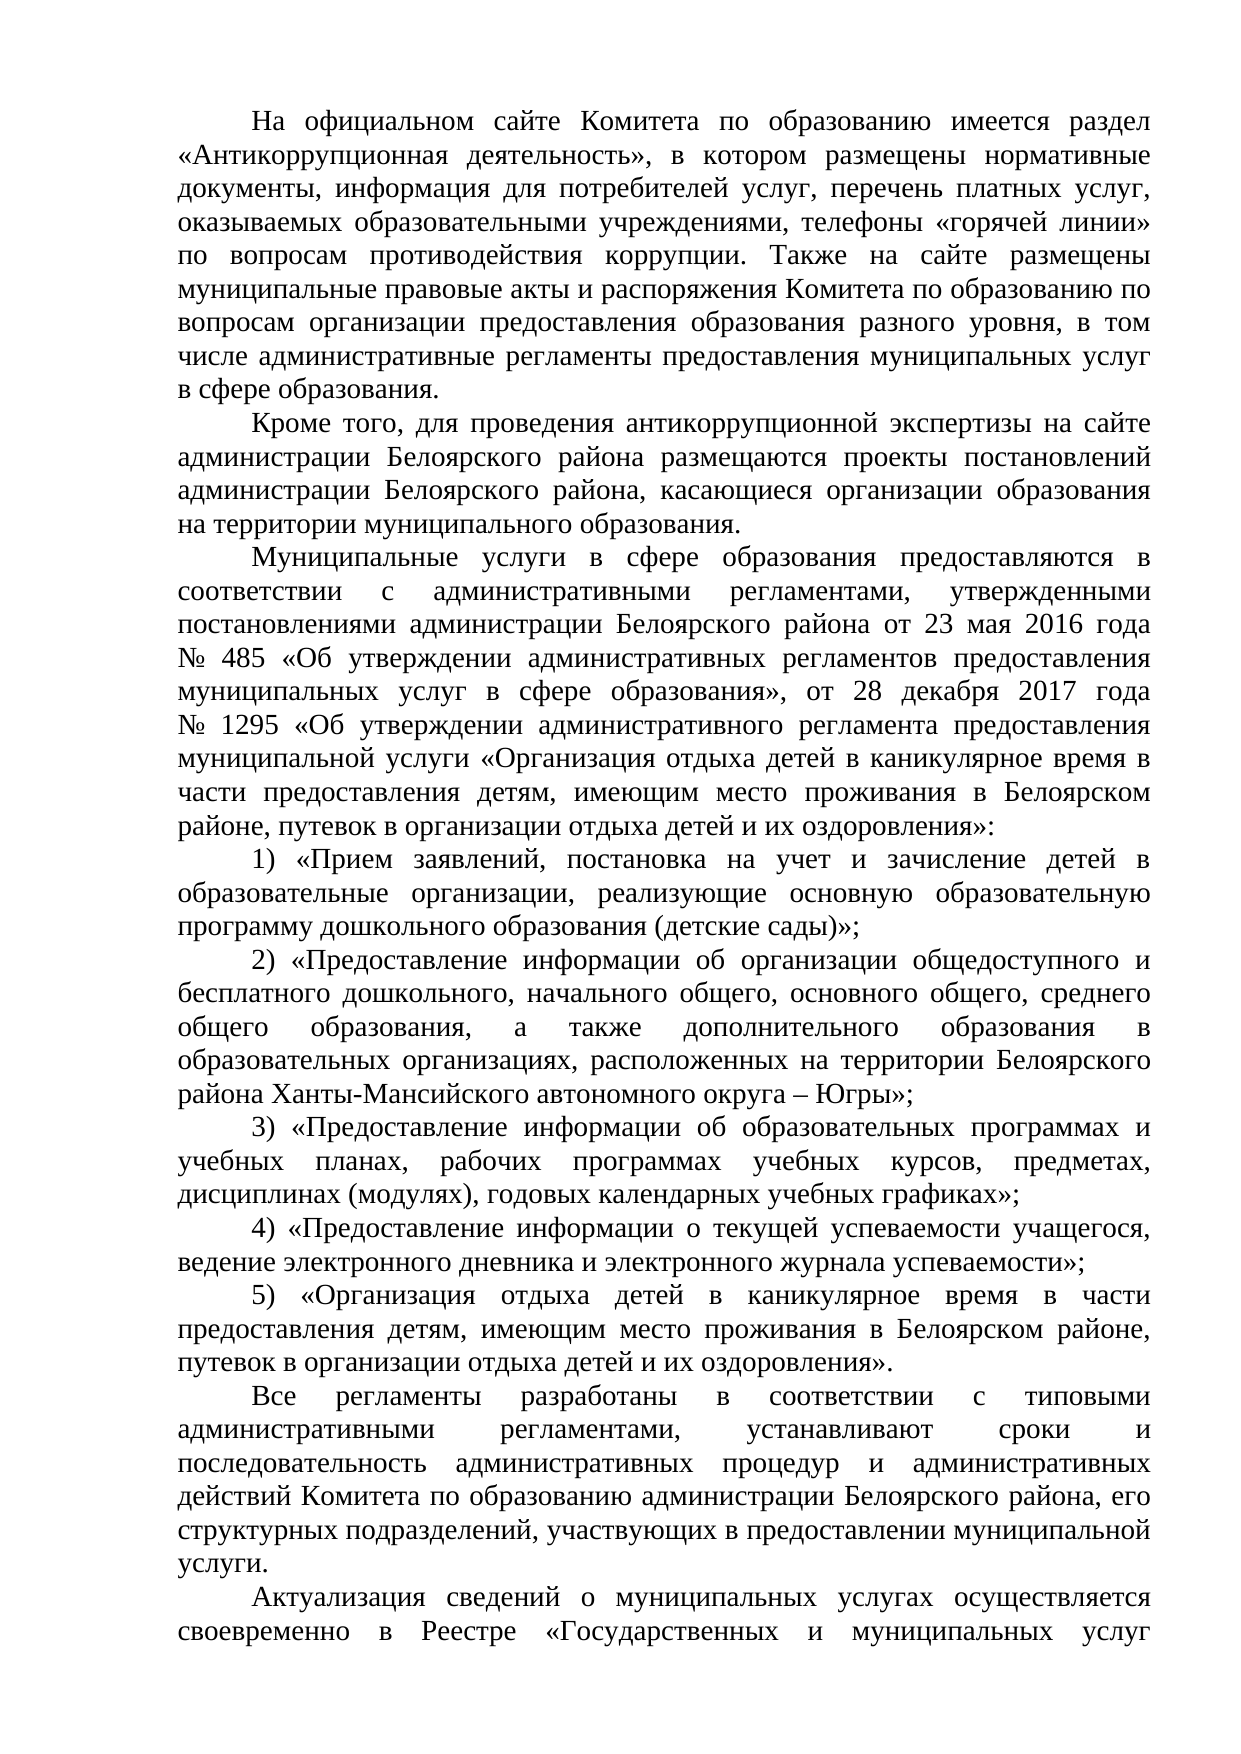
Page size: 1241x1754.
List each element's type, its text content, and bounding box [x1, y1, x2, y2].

text 5) «Организация отдыха детей в каникулярное время в части предоставления детям, имеющим место проживания в Белоярском районе, путевок в организации отдыха детей и их оздоровления». [177, 1277, 1152, 1378]
text 2) «Предоставление информации об организации общедоступного и бесплатного дошкольного, начального общего, основного общего, среднего общего образования, а также дополнительного образования в образовательных организациях, расположенных на территории Белоярского района Ханты-Мансийского автономного округа – Югры»; [177, 942, 1152, 1109]
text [177, 1579, 1152, 1646]
text На официальном сайте Комитета по образованию имеется раздел «Антикоррупционная деятельность», в котором размещены нормативные документы, информация для потребителей услуг, перечень платных услуг, оказываемых образовательными учреждениями, телефоны «горячей линии» по вопросам противодействия коррупции. Также на сайте размещены муниципальные правовые акты и распоряжения Комитета по образованию по вопросам организации предоставления образования разного уровня, в том числе административные регламенты предоставления муниципальных услуг в сфере образования. [177, 103, 1152, 405]
text Муниципальные услуги в сфере образования предоставляются в соответствии с административными регламентами, утвержденными постановлениями администрации Белоярского района от 23 мая 2016 года № 485 «Об утверждении административных регламентов предоставления муниципальных услуг в сфере образования», от 28 декабря 2017 года № 1295 «Об утверждении административного регламента предоставления муниципальной услуги «Организация отдыха детей в каникулярное время в части предоставления детям, имеющим место проживания в Белоярском районе, путевок в организации отдыха детей и их оздоровления»: [177, 539, 1152, 841]
text Все регламенты разработаны в соответствии с типовыми административными регламентами, устанавливают сроки и последовательность административных процедур и административных действий Комитета по образованию администрации Белоярского района, его структурных подразделений, участвующих в предоставлении муниципальной услуги. [177, 1378, 1152, 1579]
text Кроме того, для проведения антикоррупционной экспертизы на сайте администрации Белоярского района размещаются проекты постановлений администрации Белоярского района, касающиеся организации образования на территории муниципального образования. [177, 405, 1152, 539]
text 1) «Прием заявлений, постановка на учет и зачисление детей в образовательные организации, реализующие основную образовательную программу дошкольного образования (детские сады)»; [177, 841, 1152, 942]
text 3) «Предоставление информации об образовательных программах и учебных планах, рабочих программах учебных курсов, предметах, дисциплинах (модулях), годовых календарных учебных графиках»; [177, 1109, 1152, 1210]
text 4) «Предоставление информации о текущей успеваемости учащегося, ведение электронного дневника и электронного журнала успеваемости»; [177, 1210, 1152, 1277]
